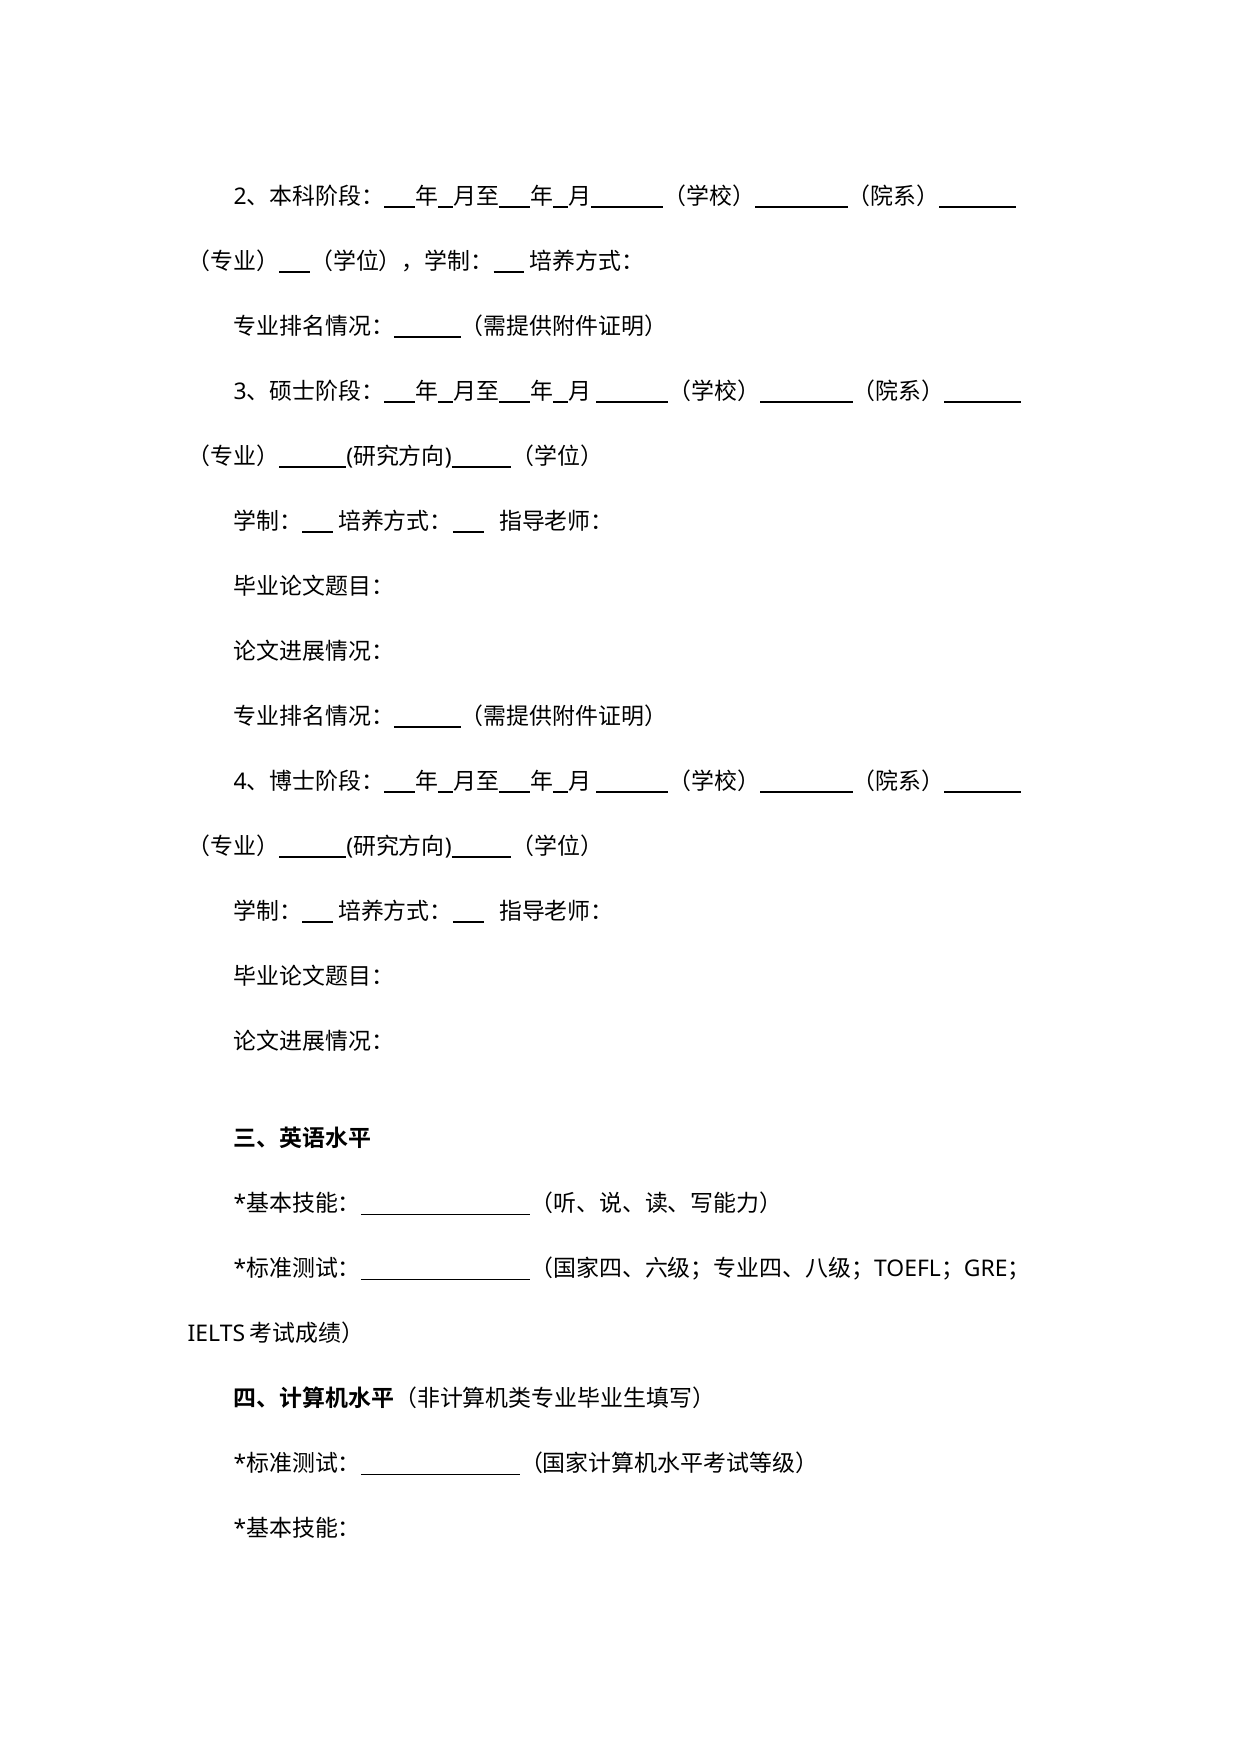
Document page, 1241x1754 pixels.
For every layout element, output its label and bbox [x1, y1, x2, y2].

table_header [188, 162, 1053, 1559]
